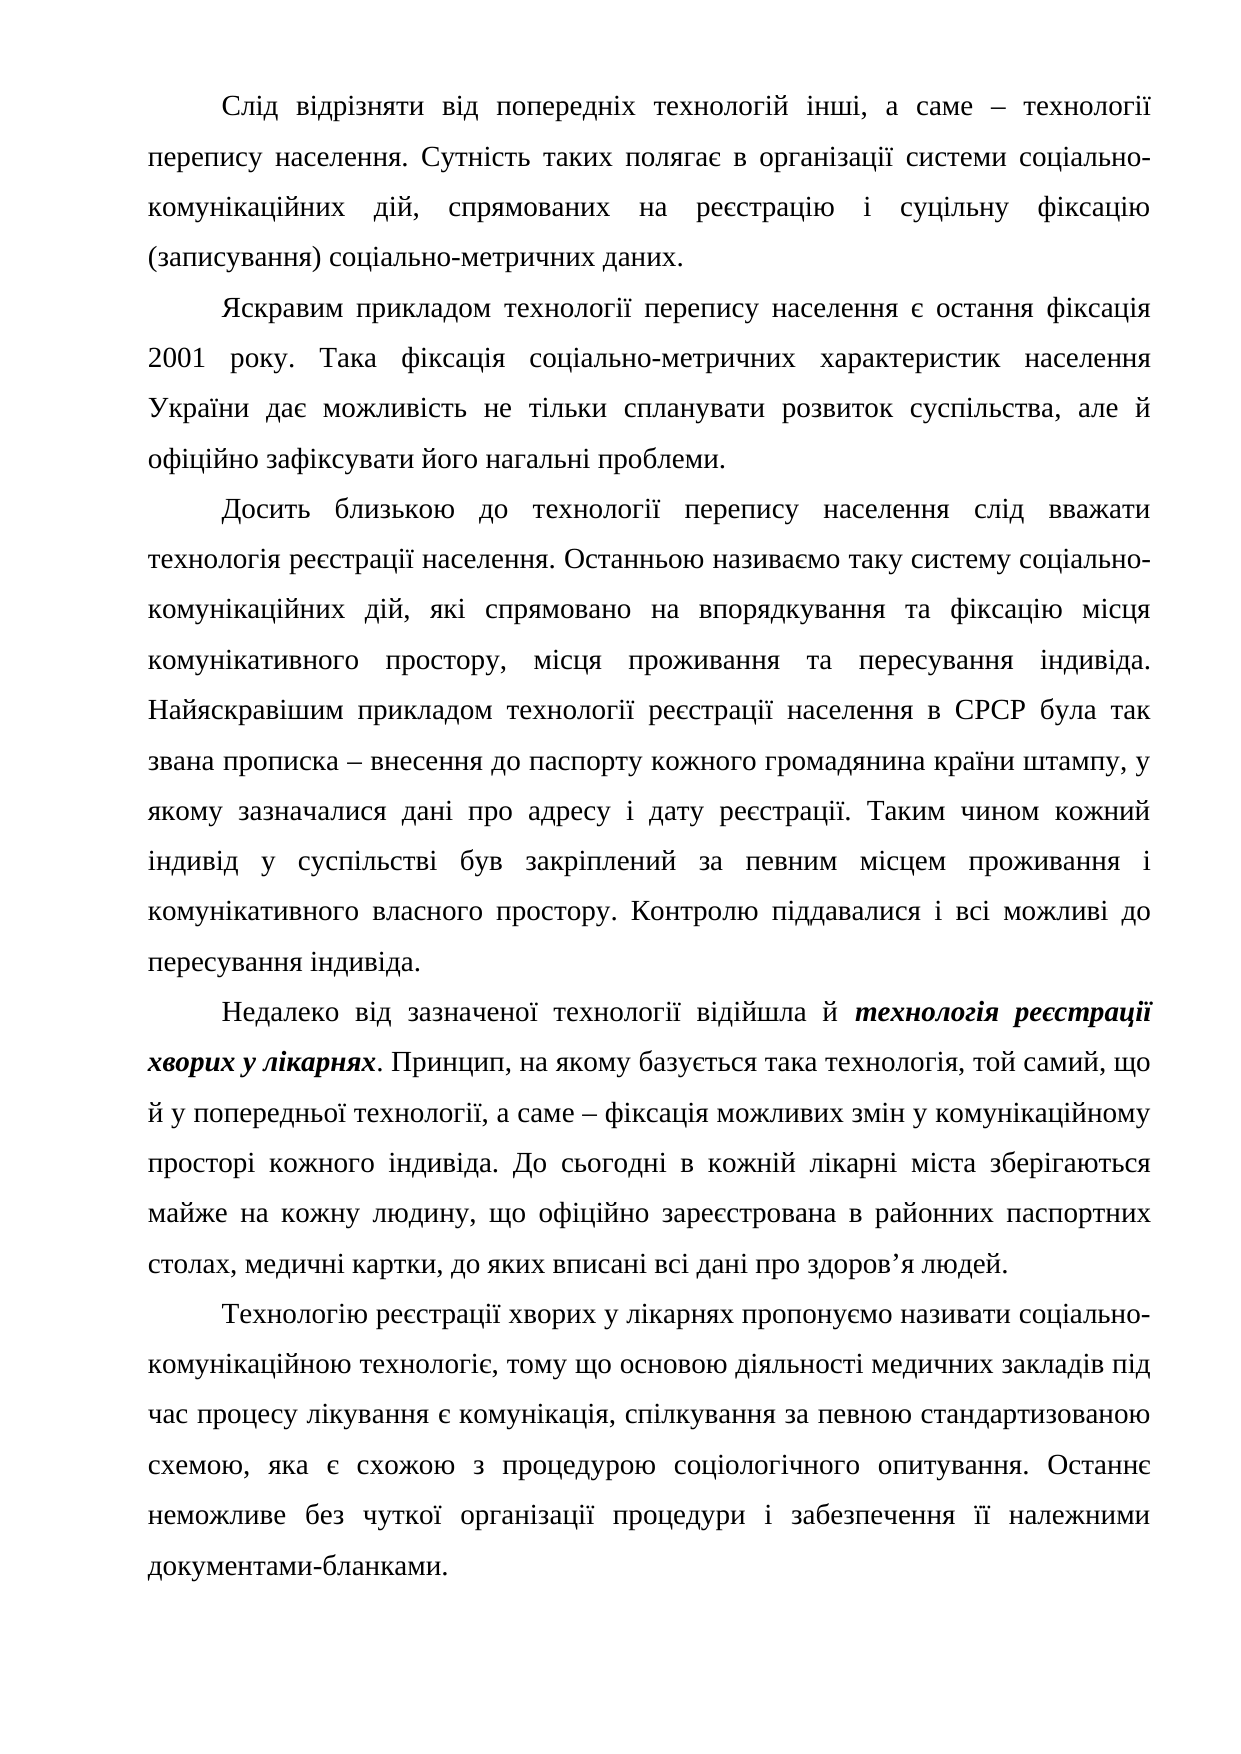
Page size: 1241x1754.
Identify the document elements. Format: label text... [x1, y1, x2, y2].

text Яскравим прикладом технології перепису населення є остання фіксація 2001 року. Така фіксація соціально-метричних характеристик населення України дає можливість не тільки спланувати розвиток суспільства, але й офіційно зафіксувати його нагальні проблеми. [148, 290, 1152, 474]
text Технологію реєстрації хворих у лікарнях пропонуємо називати соціально-комунікаційною технологіє, тому що основою діяльності медичних закладів під час процесу лікування є комунікація, спілкування за певною стандартизованою схемою, яка є схожою з процедурою соціологічного опитування. Останнє неможливе без чуткої організації процедури і забезпечення її належними документами-бланками. [148, 1296, 1152, 1581]
text Слід відрізняти від попередніх технологій інші, а саме – технології перепису населення. Сутність таких полягає в організації системи соціально-комунікаційних дій, спрямованих на реєстрацію і суцільну фіксацію (записування) соціально-метричних даних. [148, 88, 1152, 273]
text Недалеко від зазначеної технології відійшла й технологія реєстрації хворих у лікарнях. Принцип, на якому базується така технологія, той самий, що й у попередньої технології, а саме – фіксація можливих змін у комунікаційному просторі кожного індивіда. До сьогодні в кожній лікарні міста зберігаються майже на кожну людину, що офіційно зареєстрована в районних паспортних столах, медичні картки, до яких вписані всі дані про здоров’я людей. [148, 994, 1152, 1279]
text Досить близькою до технології перепису населення слід вважати технологія реєстрації населення. Останньою називаємо таку систему соціально-комунікаційних дій, які спрямовано на впорядкування та фіксацію місця комунікативного простору, місця проживання та пересування індивіда. Найяскравішим прикладом технології реєстрації населення в СРСР була так звана прописка – внесення до паспорту кожного громадянина країни штампу, у якому зазначалися дані про адресу і дату реєстрації. Таким чином кожний індивід у суспільстві був закріплений за певним місцем проживання і комунікативного власного простору. Контролю піддавалися і всі можливі до пересування індивіда. [148, 491, 1152, 977]
